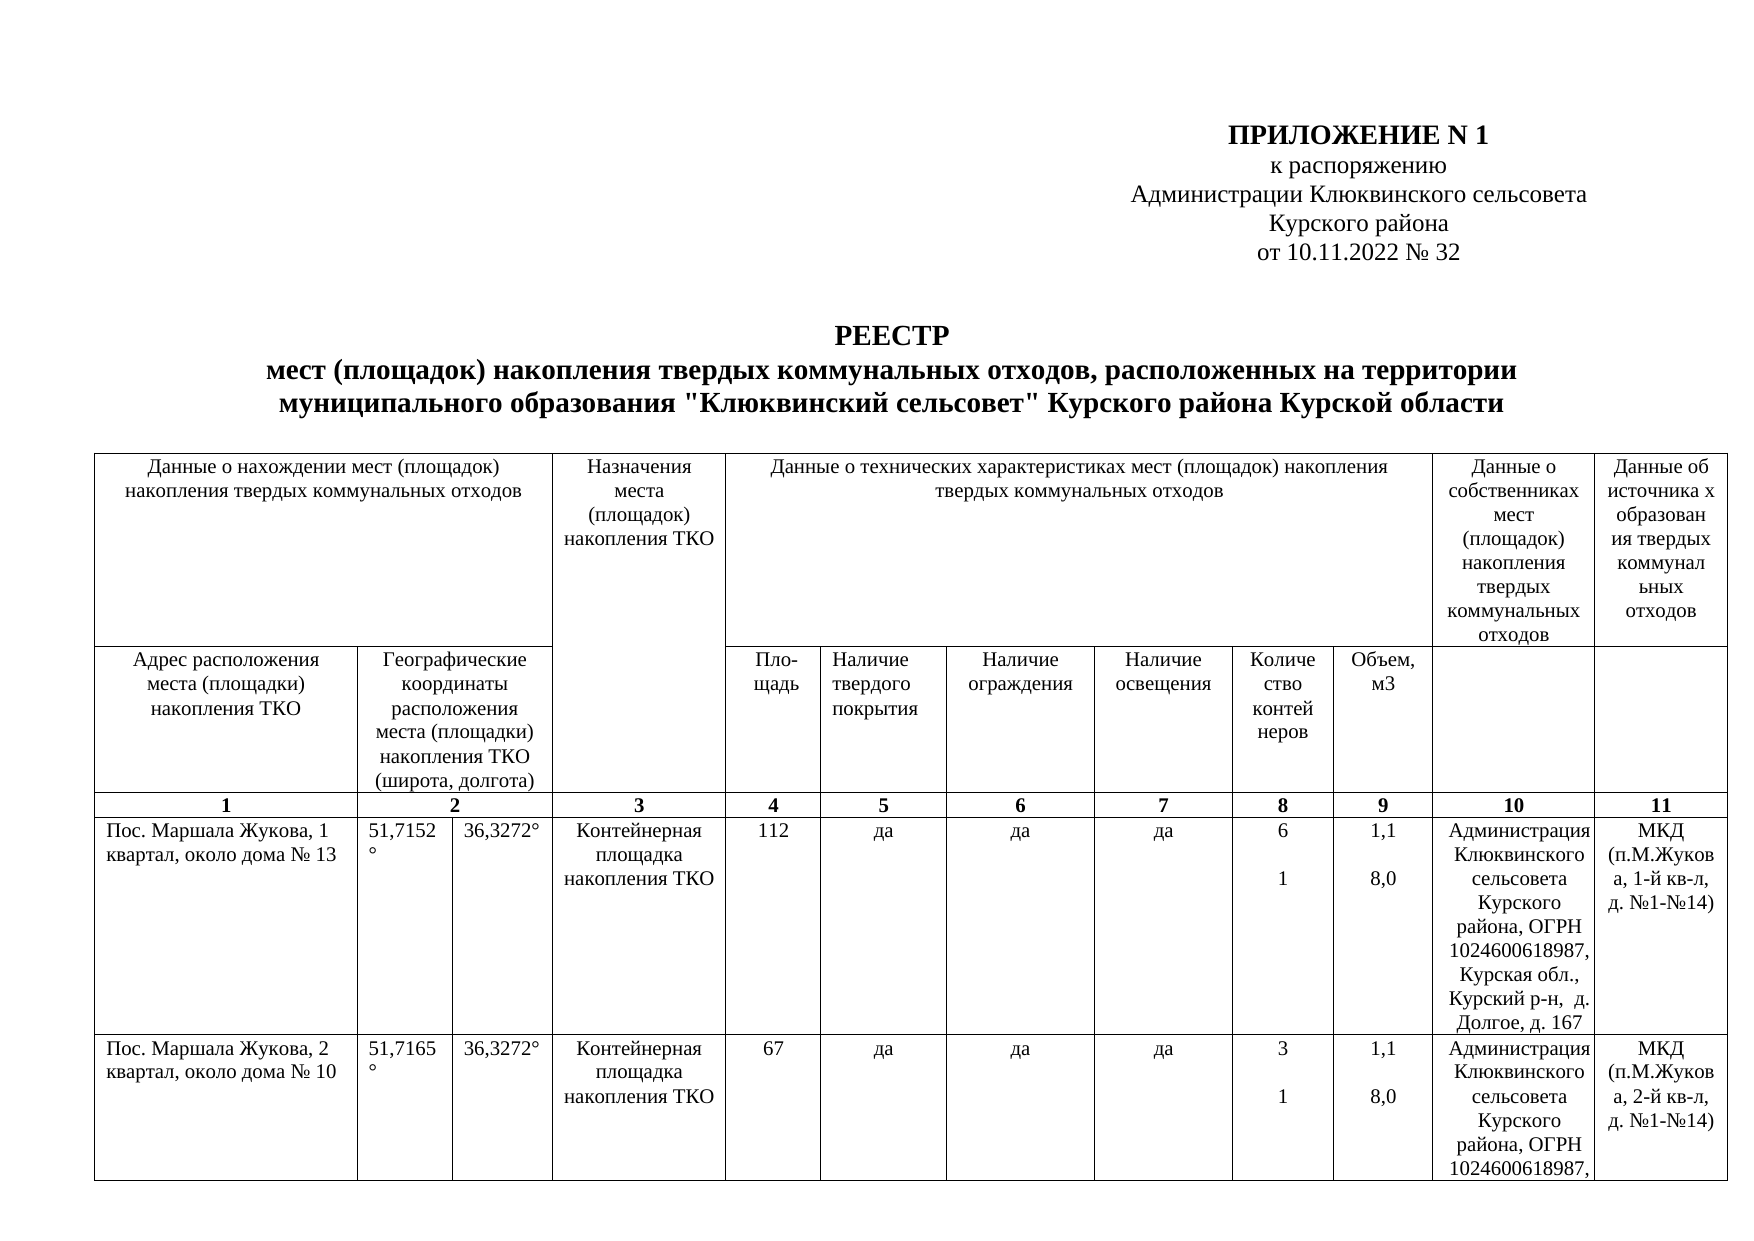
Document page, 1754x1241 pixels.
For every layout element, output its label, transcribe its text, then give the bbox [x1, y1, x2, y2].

table_cell Администрация Клюквинского сельсовета Курского района, ОГРН 1024600618987, Курская обл., Курский р-н, д. Долгое, д. 167 [1433, 818, 1594, 1034]
table_cell 51,7152° [358, 818, 452, 1034]
table_cell да [947, 1035, 1094, 1180]
table_cell Наличие твердого покрытия [821, 647, 946, 792]
table_cell 3 1 [1233, 1035, 1333, 1180]
table_cell 11 [1595, 793, 1727, 817]
table_cell 10 [1433, 793, 1594, 817]
table_cell 9 [1334, 793, 1432, 817]
table_header Назначения места (площадок) накопления ТКО [553, 454, 725, 792]
table_cell [1595, 647, 1727, 792]
table_header ПРИЛОЖЕНИЕ N 1 к распоряжению Администрации Клюквинского сельсовета Курского района от 10.11.2022 № 32 [1019, 118, 1698, 266]
table_cell 8 [1233, 793, 1333, 817]
table_cell 4 [726, 793, 820, 817]
text РЕЕСТР [59, 318, 1724, 352]
table_cell 6 1 [1233, 818, 1333, 1034]
table_cell Наличие ограждения [947, 647, 1094, 792]
table_cell 7 [1095, 793, 1232, 817]
table_cell 3 [553, 793, 725, 817]
table_cell да [1095, 818, 1232, 1034]
table_cell Контейнерная площадка накопления ТКО [553, 818, 725, 1034]
table_cell 51,7165° [358, 1035, 452, 1180]
table_cell 5 [821, 793, 946, 817]
table_cell Географические координаты расположения места (площадки) накопления ТКО (широта, долгота) [358, 647, 552, 792]
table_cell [553, 1035, 725, 1180]
table_cell Объем, м3 [1334, 647, 1432, 792]
table_cell МКД (п.М.Жукова, 1-й кв-л, д. №1-№14) [1595, 818, 1727, 1034]
table_header Данные о нахождении мест (площадок) накопления твердых коммунальных отходов [95, 454, 552, 646]
table_cell 6 [947, 793, 1094, 817]
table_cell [1595, 1035, 1727, 1180]
table_header Данные о технических характеристиках мест (площадок) накопления твердых коммунальных отходов [726, 454, 1432, 646]
table_cell да [947, 818, 1094, 1034]
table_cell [1433, 1035, 1594, 1180]
table_cell да [1095, 1035, 1232, 1180]
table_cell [95, 1035, 357, 1180]
table_cell 1,1 8,0 [1334, 1035, 1432, 1180]
text мест (площадок) накопления твердых коммунальных отходов, расположенных на территории [59, 352, 1724, 386]
table_cell да [821, 1035, 946, 1180]
text муниципального образования "Клюквинский сельсовет" Курского района Курской области [59, 386, 1724, 419]
table_cell Количе ство контей неров [1233, 647, 1333, 792]
table_cell [1433, 647, 1594, 792]
table_cell Пло-щадь [726, 647, 820, 792]
table_header Данные об источника х образован ия твердых коммунал ьных отходов [1595, 454, 1727, 646]
table_cell 112 [726, 818, 820, 1034]
table_cell 36,3272° [453, 1035, 552, 1180]
table_cell 2 [358, 793, 552, 817]
table_cell Наличие освещения [1095, 647, 1232, 792]
table_cell 1 [95, 793, 357, 817]
table_cell Пос. Маршала Жукова, 1 квартал, около дома № 13 [95, 818, 357, 1034]
table_header Данные о собственниках мест (площадок) накопления твердых коммунальных отходов [1433, 454, 1594, 646]
table_cell Адрес расположения места (площадки) накопления ТКО [95, 647, 357, 792]
table_cell 36,3272° [453, 818, 552, 1034]
table_cell да [821, 818, 946, 1034]
table_cell 1,1 8,0 [1334, 818, 1432, 1034]
table_cell 67 [726, 1035, 820, 1180]
